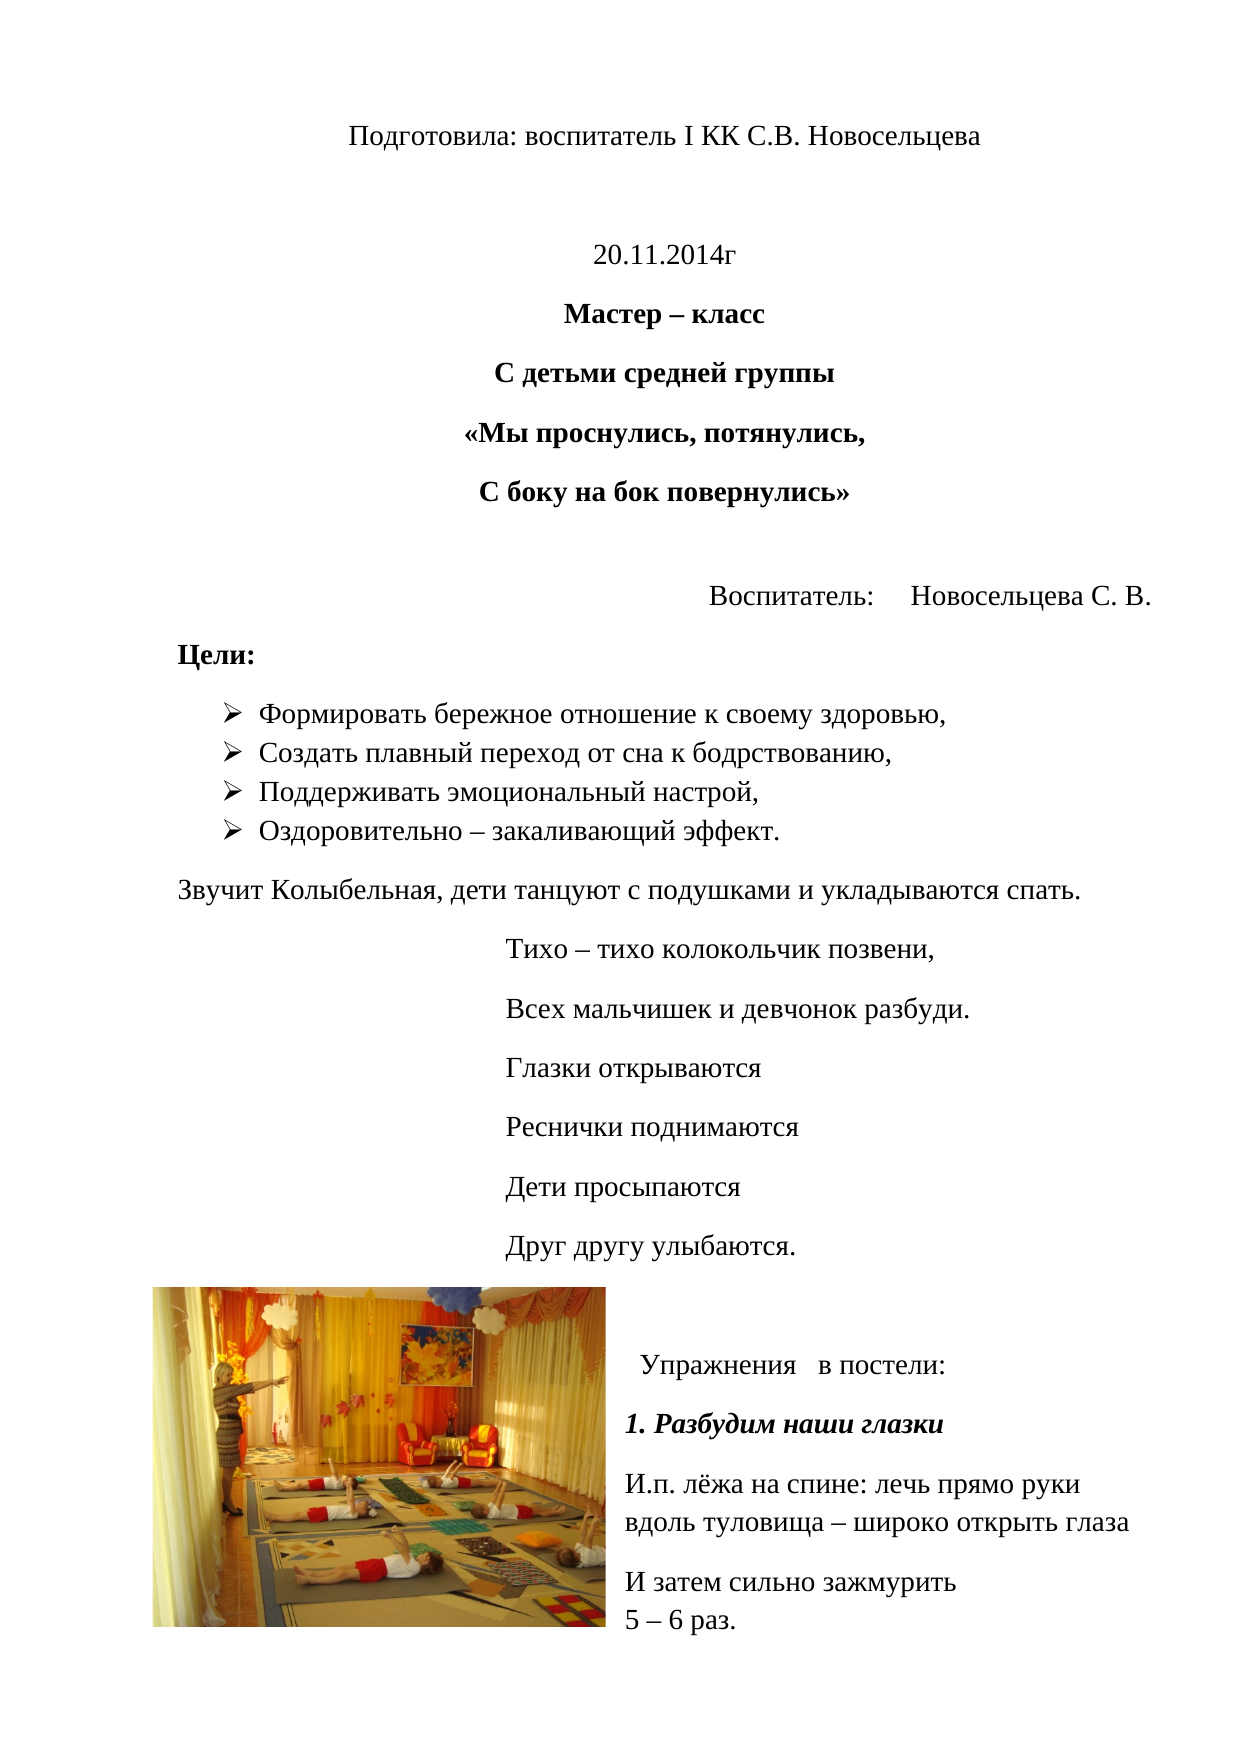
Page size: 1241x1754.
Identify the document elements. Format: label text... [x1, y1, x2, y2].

text Упражнения в постели: [606, 1347, 1152, 1381]
text Воспитатель: Новосельцева С. В. [177, 578, 1152, 611]
text Реснички поднимаются [177, 1109, 1152, 1143]
text «Мы проснулись, потянулись, [177, 415, 1152, 448]
text И затем сильно зажмурить 5 – 6 раз. [177, 1564, 1152, 1636]
list Формировать бережное отношение к своему здоровью, [221, 697, 1152, 730]
text Мастер – класс [177, 296, 1152, 330]
text Друг другу улыбаются. [177, 1228, 1152, 1262]
text 1. Разбудим наши глазки [606, 1406, 1152, 1440]
text И.п. лёжа на спине: лечь прямо руки вдоль туловища – широко открыть глаза [606, 1466, 1152, 1538]
text Подготовила: воспитатель I КК С.В. Новосельцева [177, 118, 1152, 152]
text С детьми средней группы [177, 356, 1152, 389]
text Тихо – тихо колокольчик позвени, [177, 931, 1152, 965]
picture [152, 1287, 606, 1626]
text Звучит Колыбельная, дети танцуют с подушками и укладываются спать. [177, 872, 1152, 906]
text 20.11.2014г [177, 237, 1152, 270]
text Глазки открываются [177, 1050, 1152, 1084]
list Оздоровительно – закаливающий эффект. [221, 813, 1152, 846]
list Поддерживать эмоциональный настрой, [221, 774, 1152, 808]
text Дети просыпаются [177, 1169, 1152, 1202]
text Цели: [177, 637, 1152, 671]
text Всех мальчишек и девчонок разбуди. [177, 991, 1152, 1024]
list Создать плавный переход от сна к бодрствованию, [221, 735, 1152, 769]
text С боку на бок повернулись» [177, 474, 1152, 508]
